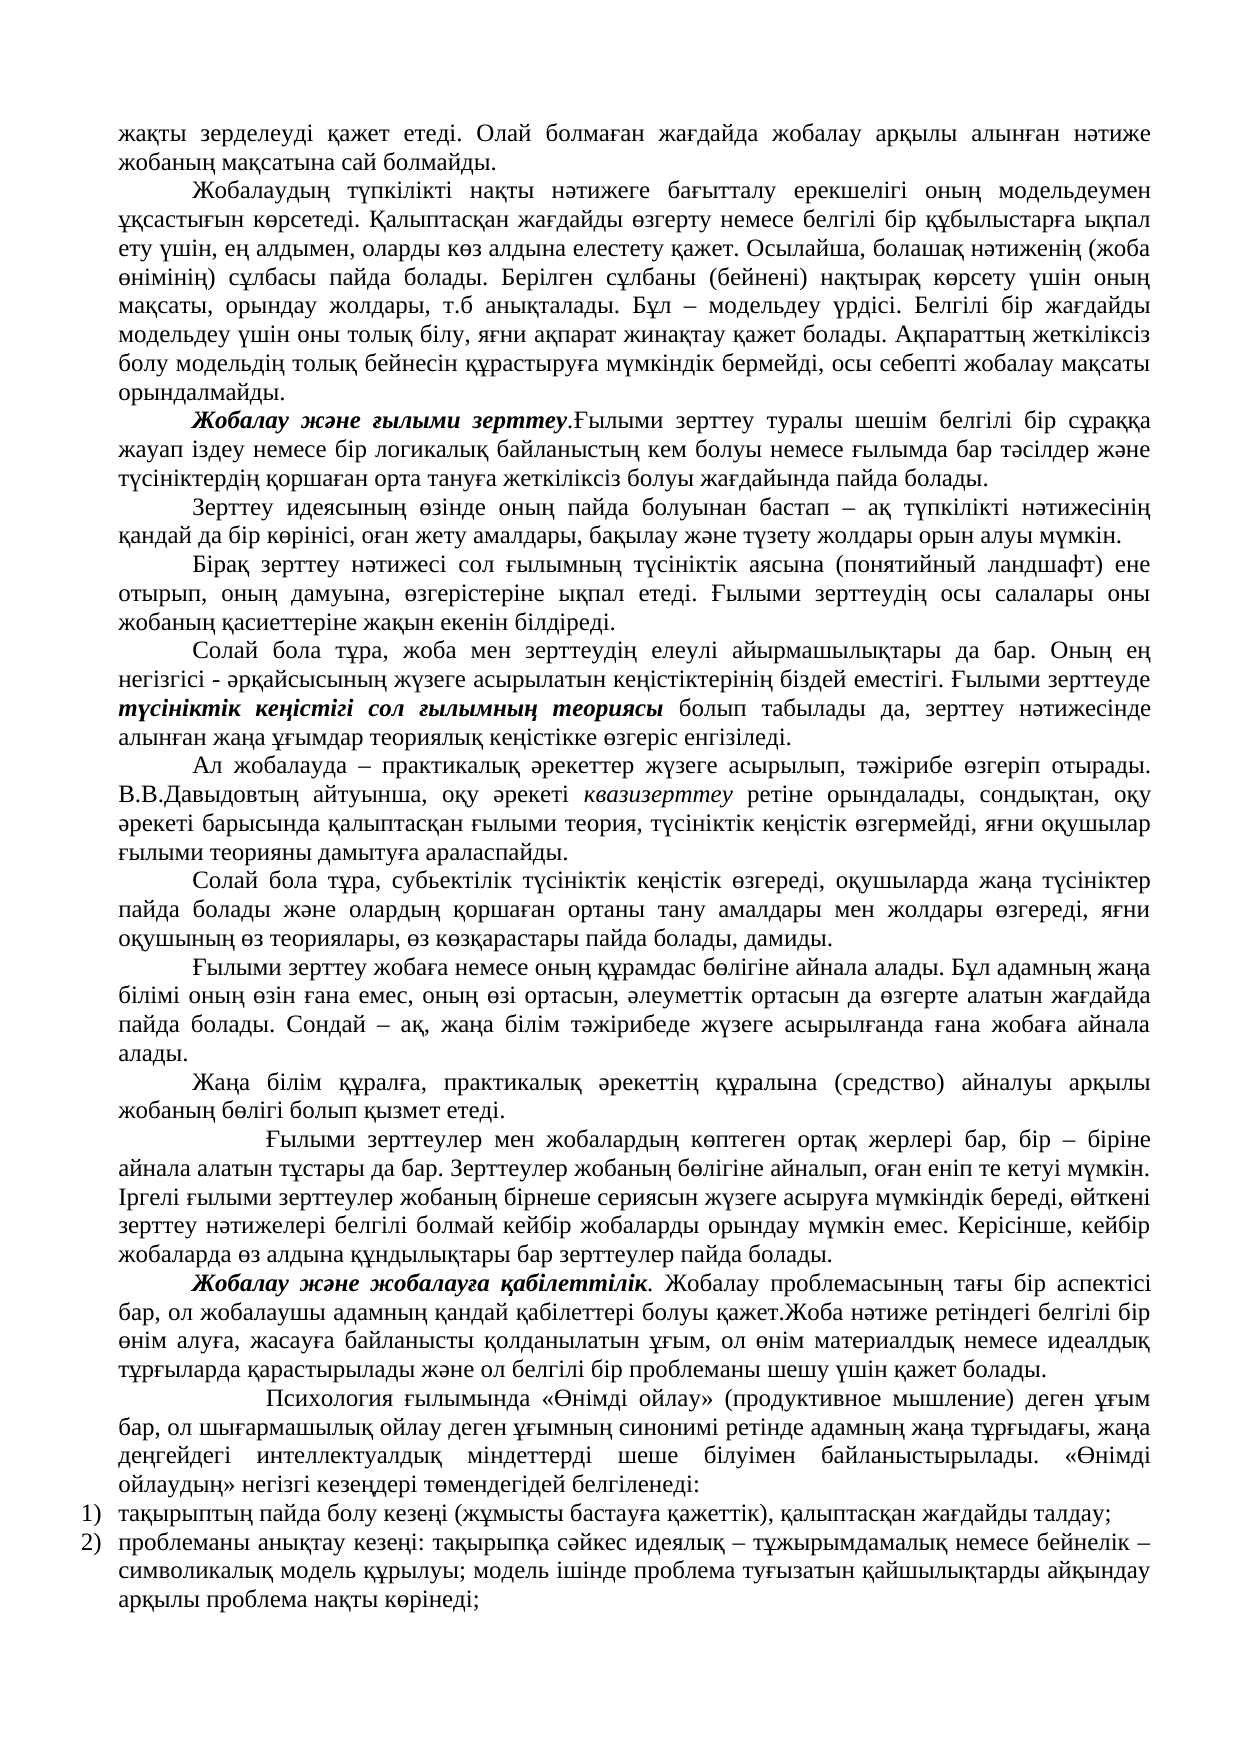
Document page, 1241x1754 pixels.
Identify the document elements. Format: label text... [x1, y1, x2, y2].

text Ғылыми зерттеулер мен жобалардың көптеген ортақ жерлері бар, бір – біріне айнала алатын тұстары да бар. Зерттеулер жобаның бөлігіне айналып, оған еніп те кетуі мүмкін. Іргелі ғылыми зерттеулер жобаның бірнеше сериясын жүзеге асыруға мүмкіндік береді, өйткені зерттеу нәтижелері белгілі болмай кейбір жобаларды орындау мүмкін емес. Керісінше, кейбір жобаларда өз алдына құндылықтары бар зерттеулер пайда болады. [118, 1124, 1152, 1268]
text Жобалау және жобалауға қабілеттілік. Жобалау проблемасының тағы бір аспектісі бар, ол жобалаушы адамның қандай қабілеттері болуы қажет.Жоба нәтиже ретіндегі белгілі бір өнім алуға, жасауға байланысты қолданылатын ұғым, ол өнім материалдық немесе идеалдық тұрғыларда қарастырылады және ол белгілі бір проблеманы шешу үшін қажет болады. [118, 1268, 1152, 1383]
text Жобалау және ғылыми зерттеу.Ғылыми зерттеу туралы шешім белгілі бір сұраққа жауап іздеу немесе бір логикалық байланыстың кем болуы немесе ғылымда бар тәсілдер және түсініктердің қоршаған орта тануға жеткіліксіз болуы жағдайында пайда болады. [118, 406, 1152, 492]
text Бірақ зерттеу нәтижесі сол ғылымның түсініктік аясына (понятийный ландшафт) ене отырып, оның дамуына, өзгерістеріне ықпал етеді. Ғылыми зерттеудің осы салалары оны жобаның қасиеттеріне жақын екенін білдіреді. [118, 549, 1152, 636]
text Ал жобалауда – практикалық әрекеттер жүзеге асырылып, тәжірибе өзгеріп отырады. В.В.Давыдовтың айтуынша, оқу әрекеті квазизерттеу ретіне орындалады, сондықтан, оқу әрекеті барысында қалыптасқан ғылыми теория, түсініктік кеңістік өзгермейді, яғни оқушылар ғылыми теорияны дамытуға араласпайды. [118, 751, 1152, 866]
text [118, 118, 1152, 176]
text Ғылыми зерттеу жобаға немесе оның құрамдас бөлігіне айнала алады. Бұл адамның жаңа білімі оның өзін ғана емес, оның өзі ортасын, әлеуметтік ортасын да өзгерте алатын жағдайда пайда болады. Сондай – ақ, жаңа білім тәжірибеде жүзеге асырылғанда ғана жобаға айнала алады. [118, 952, 1152, 1067]
list тақырыптың пайда болу кезеңі (жұмысты бастауға қажеттік), қалыптасқан жағдайды талдау; [81, 1498, 1152, 1527]
text Солай бола тұра, жоба мен зерттеудің елеулі айырмашылықтары да бар. Оның ең негізгісі - әрқайсысының жүзеге асырылатын кеңістіктерінің біздей еместігі. Ғылыми зерттеуде түсініктік кеңістігі сол ғылымның теориясы болып табылады да, зерттеу нәтижесінде алынған жаңа ұғымдар теориялық кеңістікке өзгеріс енгізіледі. [118, 636, 1152, 751]
list проблеманы анықтау кезеңі: тақырыпқа сәйкес идеялық – тұжырымдамалық немесе бейнелік – символикалық модель құрылуы; модель ішінде проблема туғызатын қайшылықтарды айқындау арқылы проблема нақты көрінеді; [81, 1527, 1152, 1613]
text Зерттеу идеясының өзінде оның пайда болуынан бастап – ақ түпкілікті нәтижесінің қандай да бір көрінісі, оған жету амалдары, бақылау және түзету жолдары орын алуы мүмкін. [118, 492, 1152, 549]
text Солай бола тұра, субьектілік түсініктік кеңістік өзгереді, оқушыларда жаңа түсініктер пайда болады және олардың қоршаған ортаны тану амалдары мен жолдары өзгереді, яғни оқушының өз теориялары, өз көзқарастары пайда болады, дамиды. [118, 866, 1152, 952]
text Жаңа білім құралға, практикалық әрекеттің құралына (средство) айналуы арқылы жобаның бөлігі болып қызмет етеді. [118, 1067, 1152, 1124]
text Психология ғылымында «Өнімді ойлау» (продуктивное мышление) деген ұғым бар, ол шығармашылық ойлау деген ұғымның синонимі ретінде адамның жаңа тұрғыдағы, жаңа деңгейдегі интеллектуалдық міндеттерді шеше білуімен байланыстырылады. «Өнімді ойлаудың» негізгі кезеңдері төмендегідей белгіленеді: [118, 1383, 1152, 1498]
text Жобалаудың түпкілікті нақты нәтижеге бағытталу ерекшелігі оның модельдеумен ұқсастығын көрсетеді. Қалыптасқан жағдайды өзгерту немесе белгілі бір құбылыстарға ықпал ету үшін, ең алдымен, оларды көз алдына елестету қажет. Осылайша, болашақ нәтиженің (жоба өнімінің) сұлбасы пайда болады. Берілген сұлбаны (бейнені) нақтырақ көрсету үшін оның мақсаты, орындау жолдары, т.б анықталады. Бұл – модельдеу үрдісі. Белгілі бір жағдайды модельдеу үшін оны толық білу, яғни ақпарат жинақтау қажет болады. Ақпараттың жеткіліксіз болу модельдің толық бейнесін құрастыруға мүмкіндік бермейді, осы себепті жобалау мақсаты орындалмайды. [118, 176, 1152, 406]
